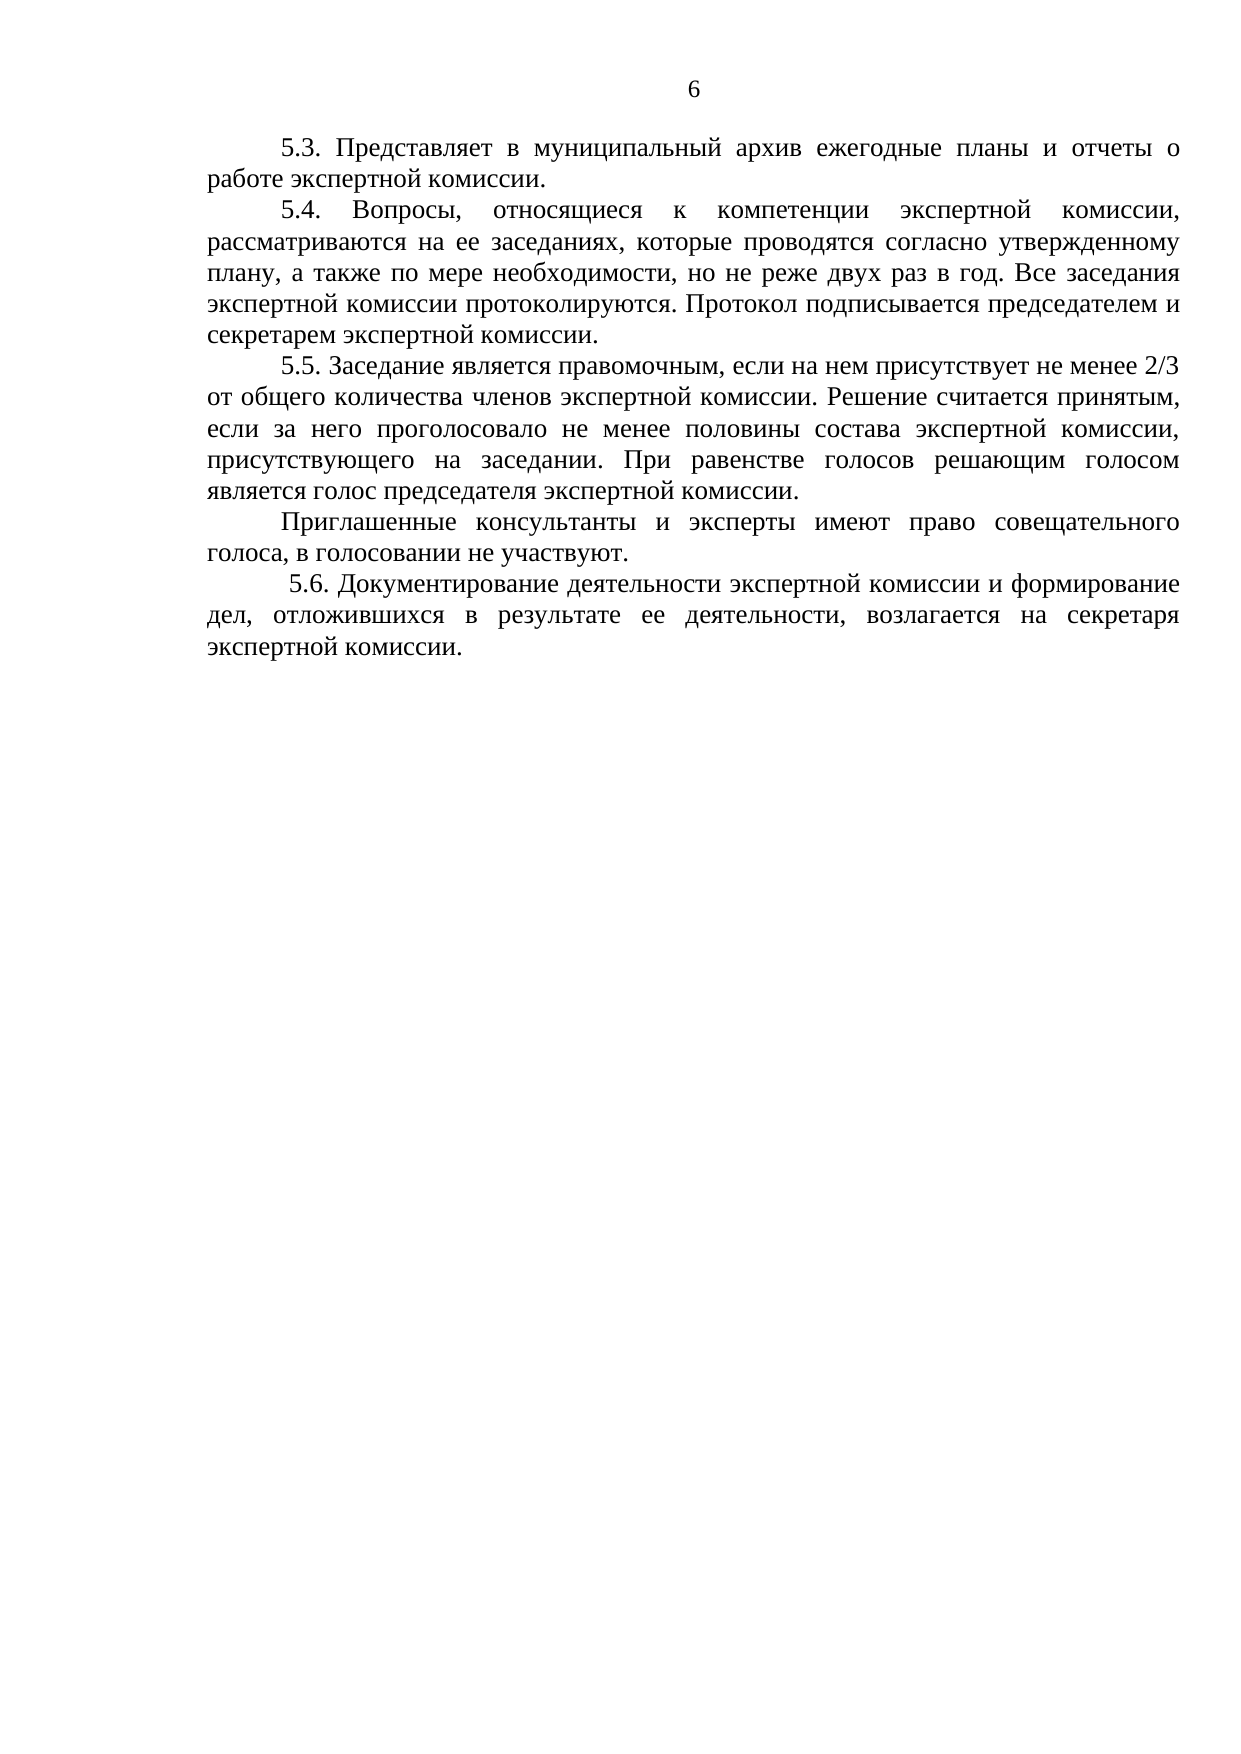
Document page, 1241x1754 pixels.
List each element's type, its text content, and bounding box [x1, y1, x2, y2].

text Приглашенные консультанты и эксперты имеют право совещательного голоса, в голосовании не участвуют. [207, 505, 1181, 567]
text 5.6. Документирование деятельности экспертной комиссии и формирование дел, отложившихся в результате ее деятельности, возлагается на секретаря экспертной комиссии. [207, 567, 1181, 661]
text 5.4. Вопросы, относящиеся к компетенции экспертной комиссии, рассматриваются на ее заседаниях, которые проводятся согласно утвержденному плану, а также по мере необходимости, но не реже двух раз в год. Все заседания экспертной комиссии протоколируются. Протокол подписывается председателем и секретарем экспертной комиссии. [207, 194, 1181, 349]
text 5.5. Заседание является правомочным, если на нем присутствует не менее 2/3 от общего количества членов экспертной комиссии. Решение считается принятым, если за него проголосовало не менее половины состава экспертной комиссии, присутствующего на заседании. При равенстве голосов решающим голосом является голос председателя экспертной комиссии. [207, 349, 1181, 505]
text 5.3. Представляет в муниципальный архив ежегодные планы и отчеты о работе экспертной комиссии. [207, 131, 1181, 194]
